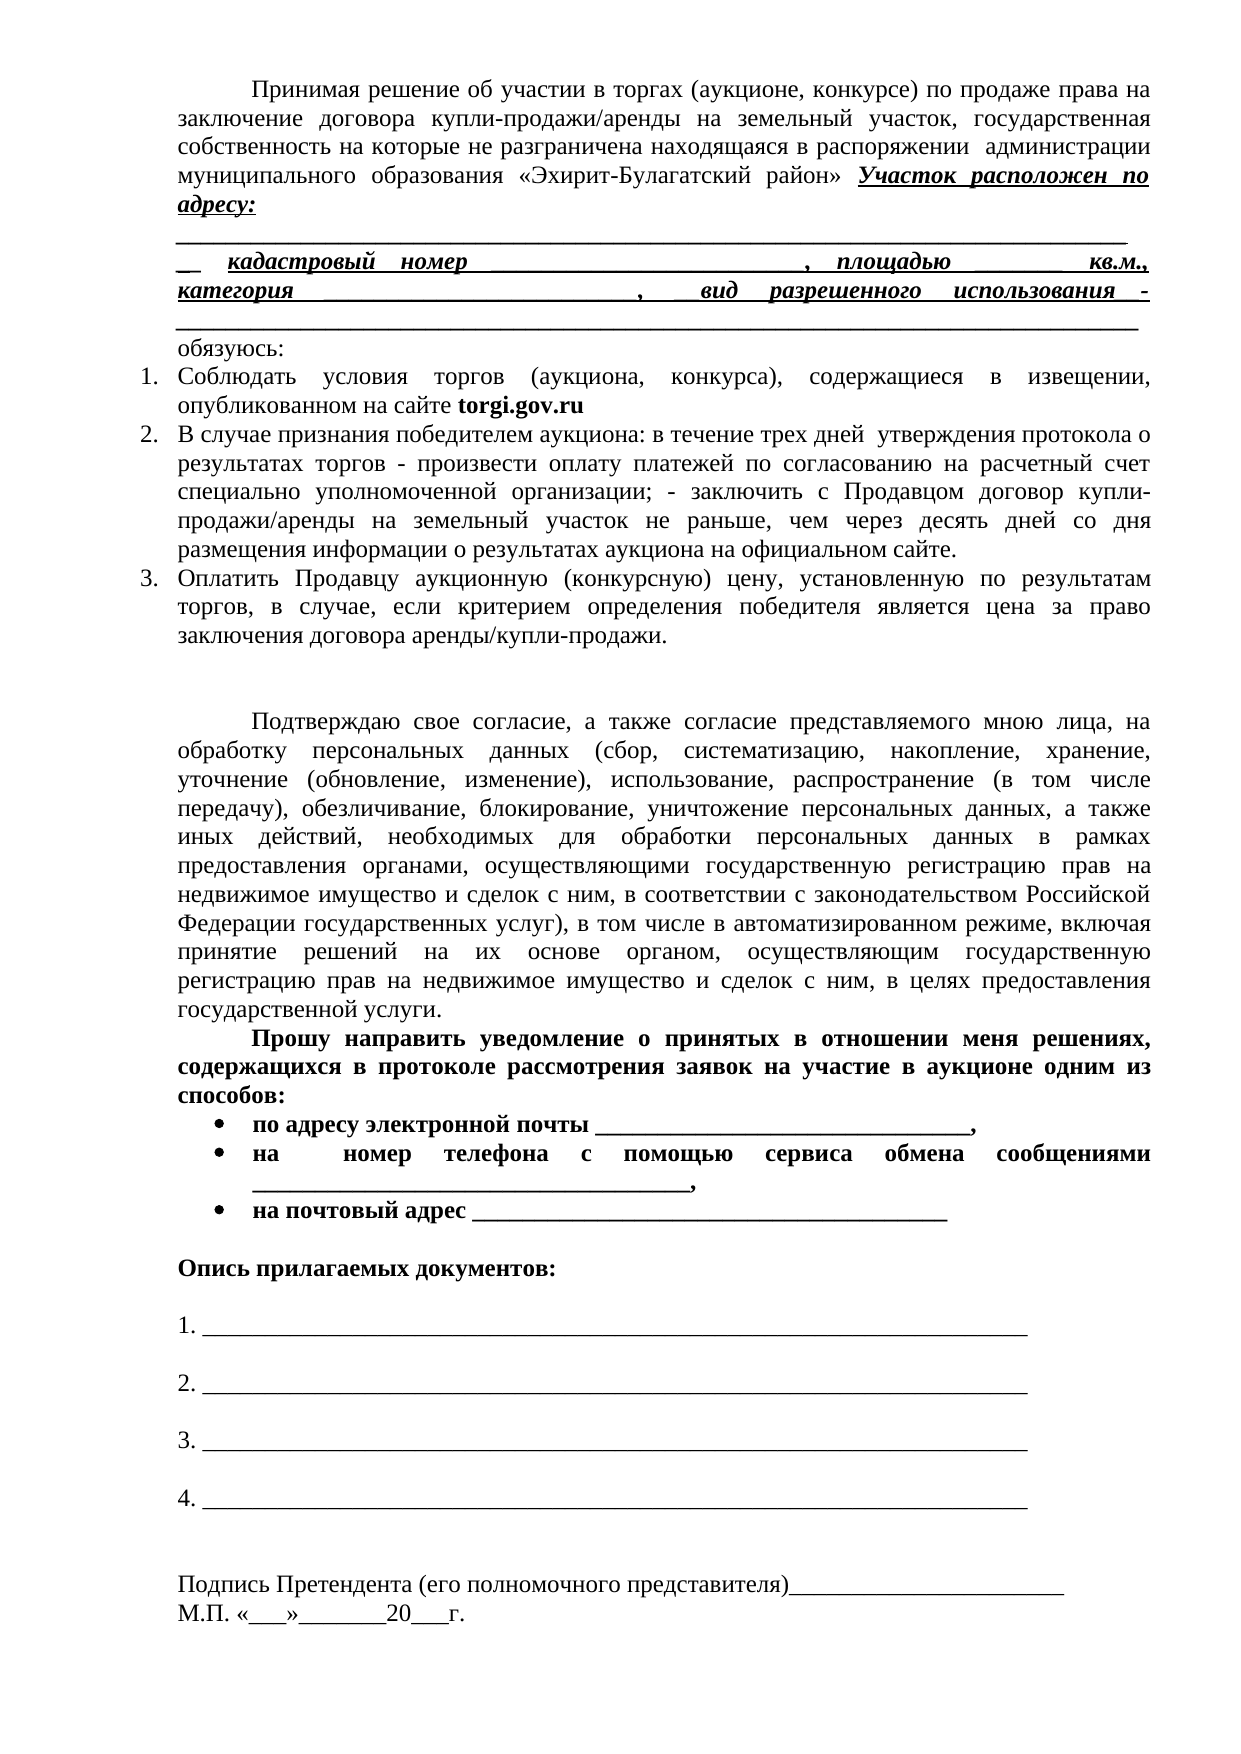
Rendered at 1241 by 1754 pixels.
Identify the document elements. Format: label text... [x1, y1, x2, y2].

text Подпись Претендента (его полномочного представителя)______________________ [177, 1569, 1152, 1598]
text 2. __________________________________________________________________ [177, 1368, 1152, 1396]
text М.П. «___»_______20___г. [177, 1598, 1152, 1626]
list по адресу электронной почты ______________________________, [215, 1109, 1152, 1138]
text обязуюсь: [177, 333, 1152, 361]
text Принимая решение об участии в торгах (аукционе, конкурсе) по продаже права на заключение договора купли-продажи/аренды на земельный участок, государственная собственность на которые не разграничена находящаяся в распоряжении администрации муниципального образования «Эхирит-Булагатский район» Участок расположен по адресу: ______________________________________________________________________________ кадастровый номер _________________________, площадью _______ кв.м., категория _________________________, __вид разрешенного использования__-_____________________________________________________________________________ [177, 74, 1152, 333]
text Подтверждаю свое согласие, а также согласие представляемого мною лица, на обработку персональных данных (сбор, систематизацию, накопление, хранение, уточнение (обновление, изменение), использование, распространение (в том числе передачу), обезличивание, блокирование, уничтожение персональных данных, а также иных действий, необходимых для обработки персональных данных в рамках предоставления органами, осуществляющими государственную регистрацию прав на недвижимое имущество и сделок с ним, в соответствии с законодательством Российской Федерации государственных услуг), в том числе в автоматизированном режиме, включая принятие решений на их основе органом, осуществляющим государственную регистрацию прав на недвижимое имущество и сделок с ним, в целях предоставления государственной услуги. [177, 706, 1152, 1023]
list на почтовый адрес ______________________________________ [215, 1195, 1152, 1224]
list В случае признания победителем аукциона: в течение трех дней утверждения протокола о результатах торгов - произвести оплату платежей по согласованию на расчетный счет специально уполномоченной организации; - заключить с Продавцом договор купли-продажи/аренды на земельный участок не раньше, чем через десять дней со дня размещения информации о результатах аукциона на официальном сайте. [140, 419, 1152, 563]
text 3. __________________________________________________________________ [177, 1425, 1152, 1454]
list на номер телефона с помощью сервиса обмена сообщениями ___________________________________, [215, 1138, 1152, 1195]
text Опись прилагаемых документов: [177, 1253, 1152, 1281]
text Прошу направить уведомление о принятых в отношении меня решениях, содержащихся в протоколе рассмотрения заявок на участие в аукционе одним из способов: [177, 1023, 1152, 1109]
list Оплатить Продавцу аукционную (конкурсную) цену, установленную по результатам торгов, в случае, если критерием определения победителя является цена за право заключения договора аренды/купли-продажи. [140, 563, 1152, 649]
list Соблюдать условия торгов (аукциона, конкурса), содержащиеся в извещении, опубликованном на сайте torgi.gov.ru [140, 361, 1152, 419]
text 1. __________________________________________________________________ [177, 1310, 1152, 1339]
text 4. __________________________________________________________________ [177, 1483, 1152, 1511]
